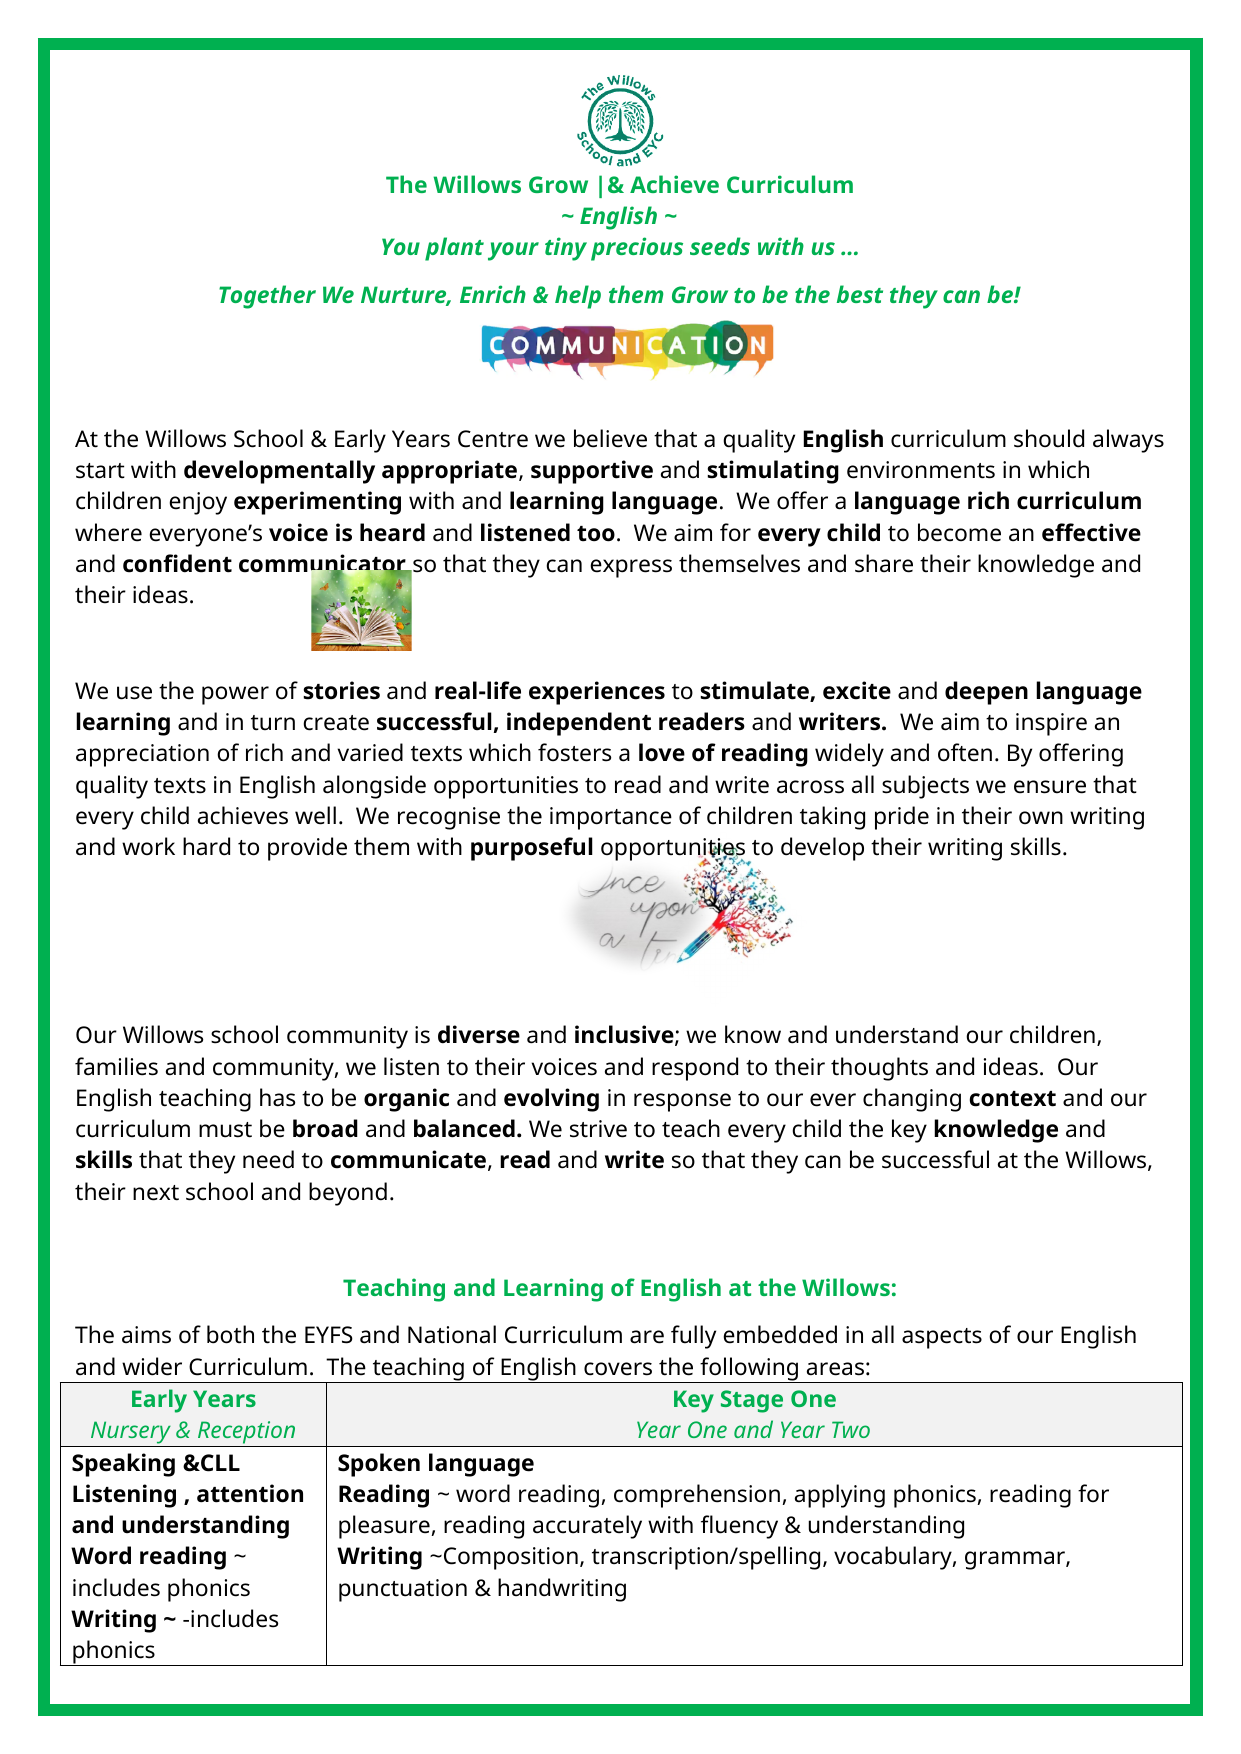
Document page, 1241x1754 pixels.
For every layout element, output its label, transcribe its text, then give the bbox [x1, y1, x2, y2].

picture [586, 862, 808, 1008]
table_header Key Stage One Year One and Year Two [327, 1383, 1182, 1446]
text The Willows Grow |& Achieve Curriculum [75, 168, 1165, 200]
picture [311, 570, 412, 651]
text Teaching and Learning of English at the Willows: [75, 1272, 1165, 1303]
text ~ English ~ [75, 200, 1165, 231]
text At the Willows School & Early Years Centre we believe that a quality English curriculum should always start with developmentally appropriate, supportive and stimulating environments in which children enjoy experimenting with and learning language. We offer a language rich curriculum where everyone’s voice is heard and listened too. We aim for every child to become an effective and confident communicator so that they can express themselves and share their knowledge and their ideas. [75, 423, 1165, 610]
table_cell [327, 1447, 1182, 1665]
text Together We Nurture, Enrich & help them Grow to be the best they can be! [75, 279, 1165, 310]
text Our Willows school community is diverse and inclusive; we know and understand our children, families and community, we listen to their voices and respond to their thoughts and ideas. Our English teaching has to be organic and evolving in response to our ever changing context and our curriculum must be broad and balanced. We strive to teach every child the key knowledge and skills that they need to communicate, read and write so that they can be successful at the Willows, their next school and beyond. [75, 1019, 1165, 1207]
text We use the power of stories and real-life experiences to stimulate, excite and deepen language learning and in turn create successful, independent readers and writers. We aim to inspire an appreciation of rich and varied texts which fosters a love of reading widely and often. By offering quality texts in English alongside opportunities to read and write across all subjects we ensure that every child achieves well. We recognise the importance of children taking pride in their own writing and work hard to provide them with purposeful opportunities to develop their writing skills. [75, 675, 1165, 862]
text The aims of both the EYFS and National Curriculum are fully embedded in all aspects of our English and wider Curriculum. The teaching of English covers the following areas: [75, 1319, 1165, 1382]
picture [475, 320, 775, 380]
text You plant your tiny precious seeds with us … [75, 231, 1165, 262]
picture [571, 74, 669, 167]
table_header Early Years Nursery & Reception [61, 1383, 326, 1446]
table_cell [61, 1447, 326, 1665]
